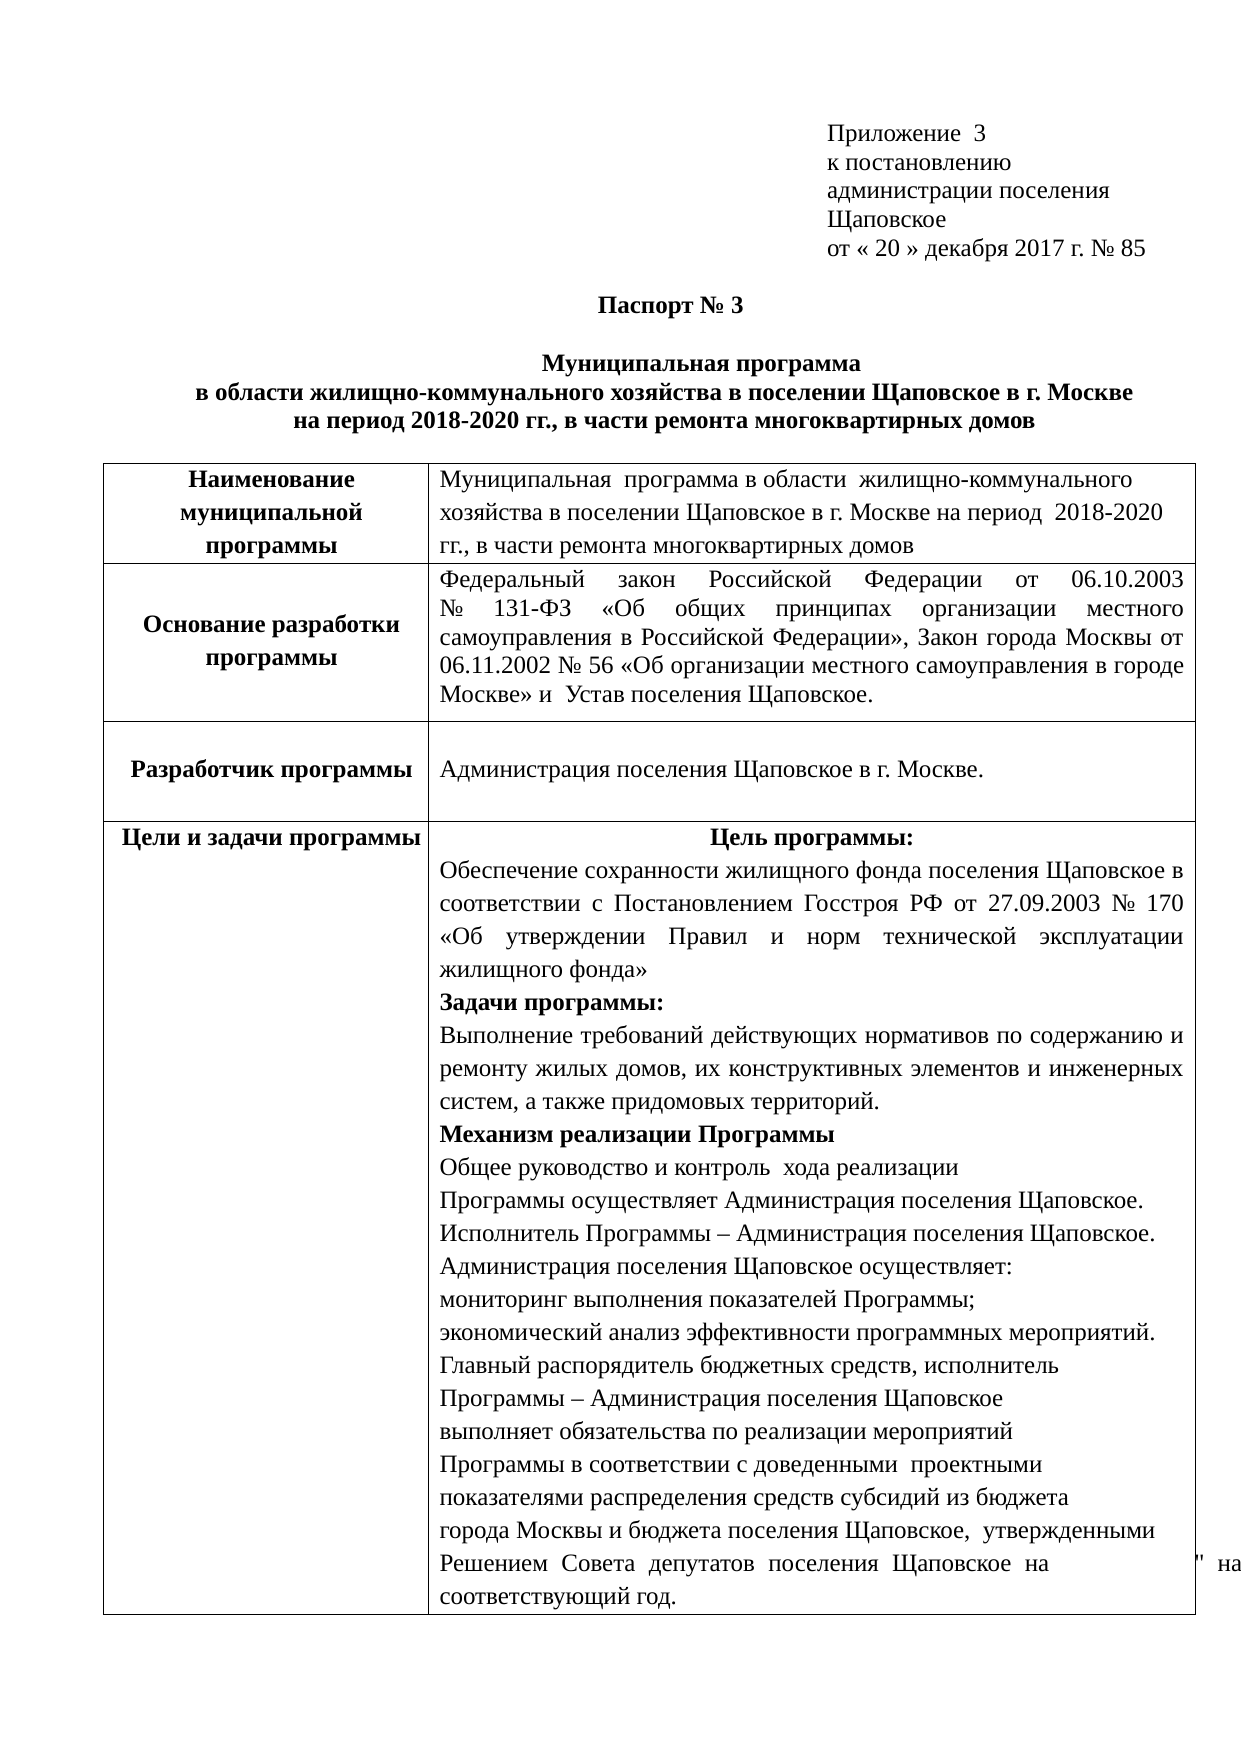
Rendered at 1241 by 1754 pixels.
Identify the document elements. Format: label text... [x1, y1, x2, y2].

text администрации поселения Щаповское [827, 176, 1151, 233]
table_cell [429, 822, 1195, 1614]
table_header Наименование муниципальной программы [104, 464, 428, 563]
table_cell Федеральный закон Российской Федерации от 06.10.2003 № 131-ФЗ «Об общих принципах организации местного самоуправления в Российской Федерации», Закон города Москвы от 06.11.2002 № 56 «Об организации местного самоуправления в городе Москве» и Устав поселения Щаповское. [429, 564, 1195, 721]
text от « 20 » декабря 2017 г. № 85 [753, 233, 1151, 262]
text Приложение 3 [827, 118, 1151, 147]
table_cell Основание разработки программы [104, 564, 428, 721]
text Паспорт № 3 [177, 291, 1151, 319]
text к постановлению [827, 147, 1151, 176]
table_header Муниципальная программа в области жилищно-коммунального хозяйства в поселении Щаповское в г. Москве на период 2018-2020 гг., в части ремонта многоквартирных домов [429, 464, 1195, 563]
list Муниципальная программа [177, 348, 1152, 377]
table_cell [104, 822, 428, 1614]
text на период 2018-2020 гг., в части ремонта многоквартирных домов [177, 406, 1151, 434]
table_cell Разработчик программы [104, 722, 428, 821]
text в области жилищно-коммунального хозяйства в поселении Щаповское в г. Москве [177, 377, 1151, 406]
table_cell Администрация поселения Щаповское в г. Москве. [429, 722, 1195, 821]
